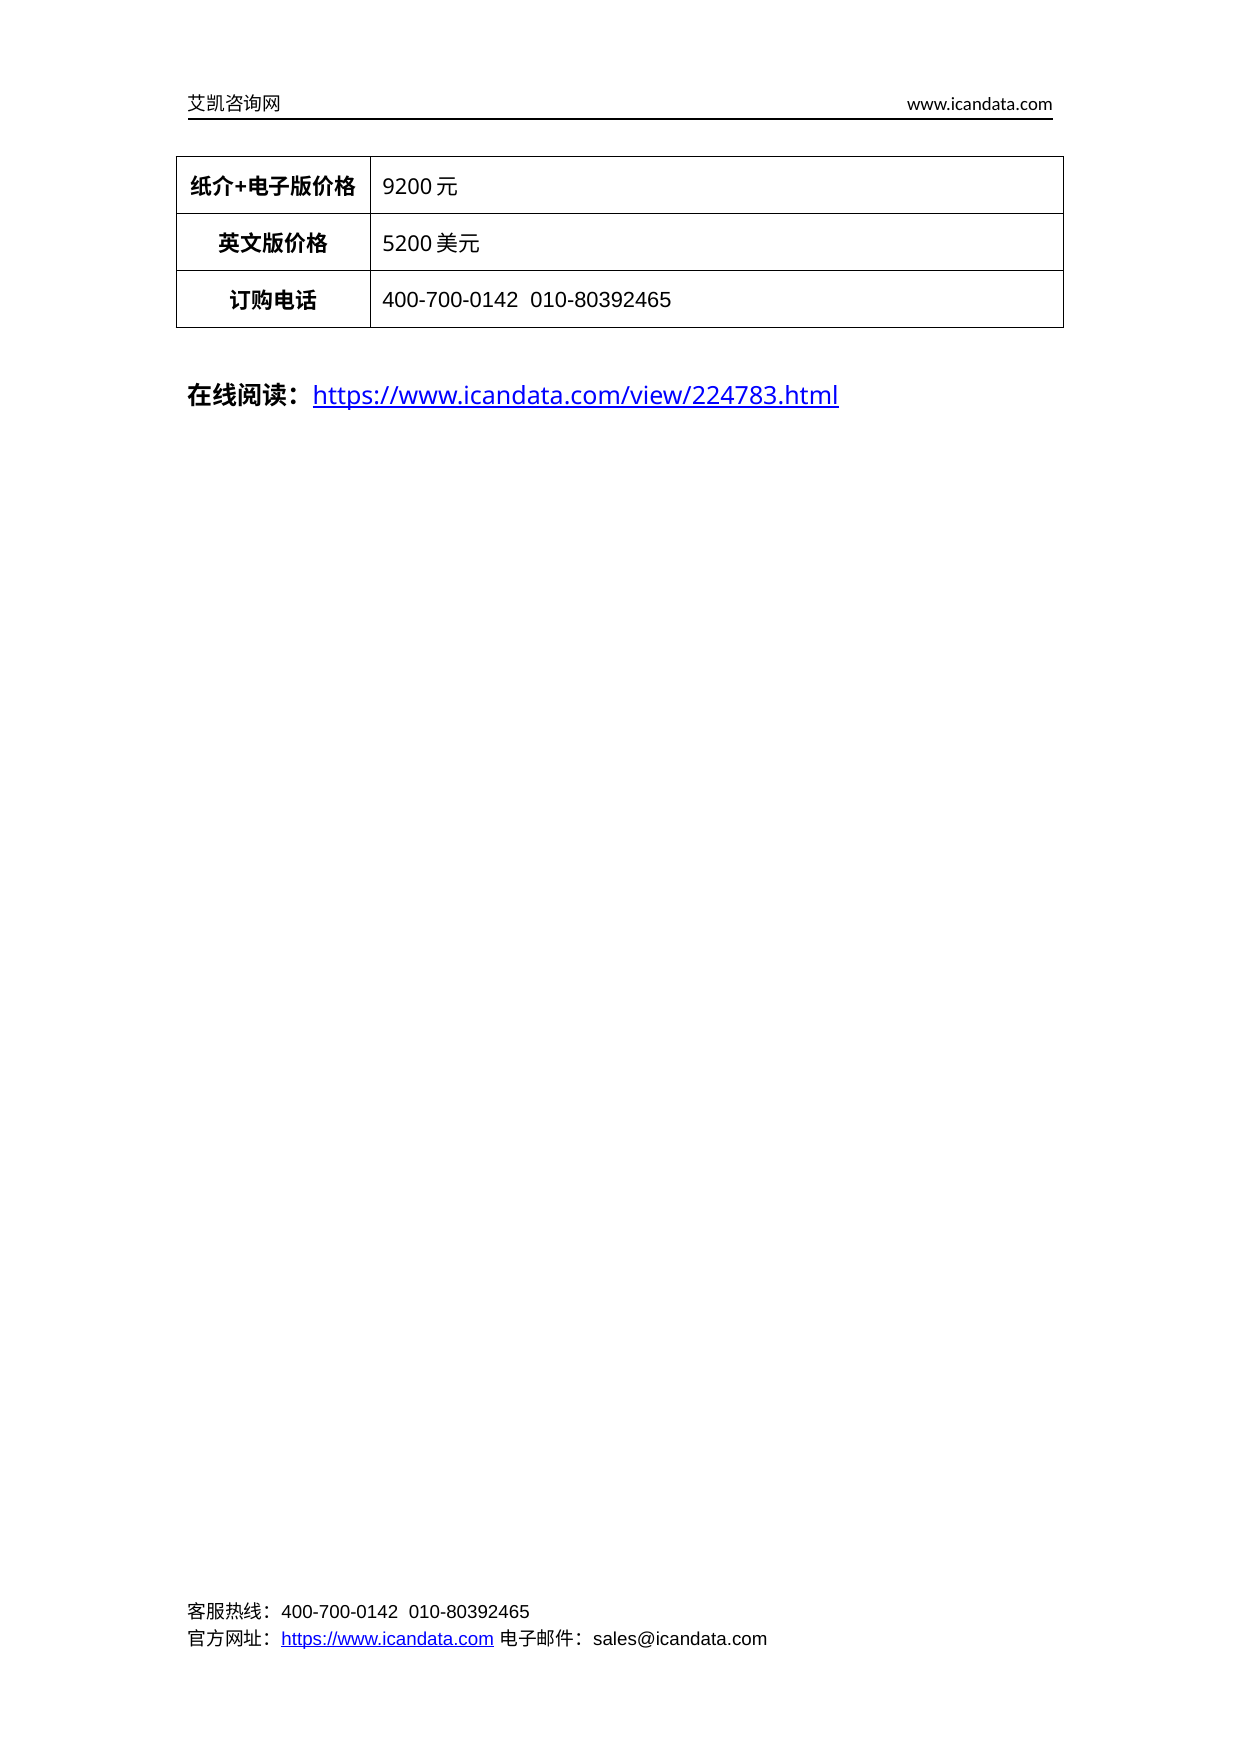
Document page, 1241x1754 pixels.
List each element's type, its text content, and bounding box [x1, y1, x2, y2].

table_cell 5200美元 [371, 214, 1063, 270]
text 在线阅读：https://www.icandata.com/view/224783.html [187, 361, 1053, 426]
table_cell 400-700-0142 010-80392465 [371, 271, 1063, 327]
table_cell 英文版价格 [177, 214, 370, 270]
table_cell 纸介+电子版价格 [177, 157, 370, 213]
table_cell 订购电话 [177, 271, 370, 327]
table_cell 9200元 [371, 157, 1063, 213]
